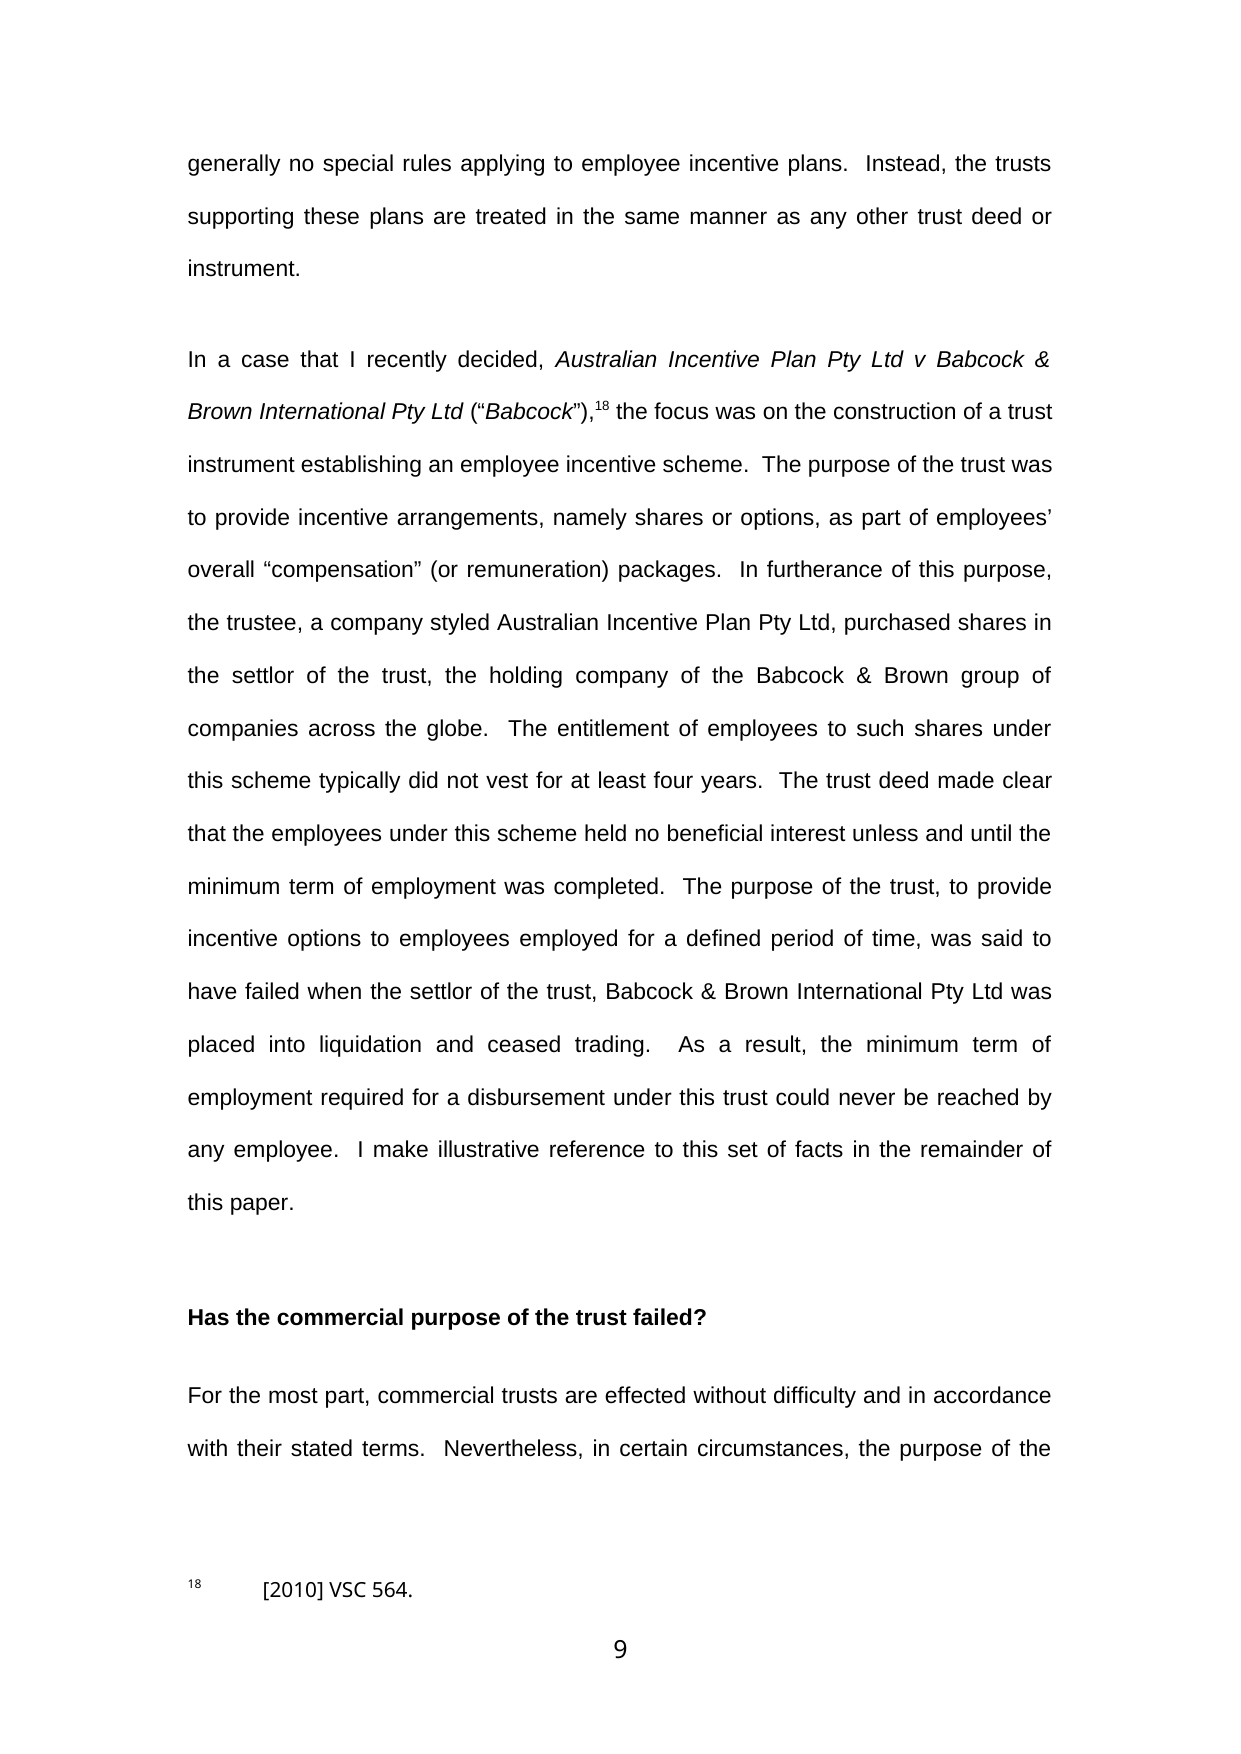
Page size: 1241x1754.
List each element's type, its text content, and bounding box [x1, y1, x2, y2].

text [187, 1382, 1053, 1461]
subtitle Has the commercial purpose of the trust failed? [187, 1304, 1053, 1331]
text In a case that I recently decided, Australian Incentive Plan Pty Ltd v Babcock & Brown International Pty Ltd (“Babcock”), the focus was on the construction of a trust instrument establishing an employee incentive scheme. The purpose of the trust was to provide incentive arrangements, namely shares or options, as part of employees’ overall “compensation” (or remuneration) packages. In furtherance of this purpose, the trustee, a company styled Australian Incentive Plan Pty Ltd, purchased shares in the settlor of the trust, the holding company of the Babcock & Brown group of companies across the globe. The entitlement of employees to such shares under this scheme typically did not vest for at least four years. The trust deed made clear that the employees under this scheme held no beneficial interest unless and until the minimum term of employment was completed. The purpose of the trust, to provide incentive options to employees employed for a defined period of time, was said to have failed when the settlor of the trust, Babcock & Brown International Pty Ltd was placed into liquidation and ceased trading. As a result, the minimum term of employment required for a disbursement under this trust could never be reached by any employee. I make illustrative reference to this set of facts in the remainder of this paper. [187, 346, 1053, 1215]
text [187, 150, 1053, 282]
